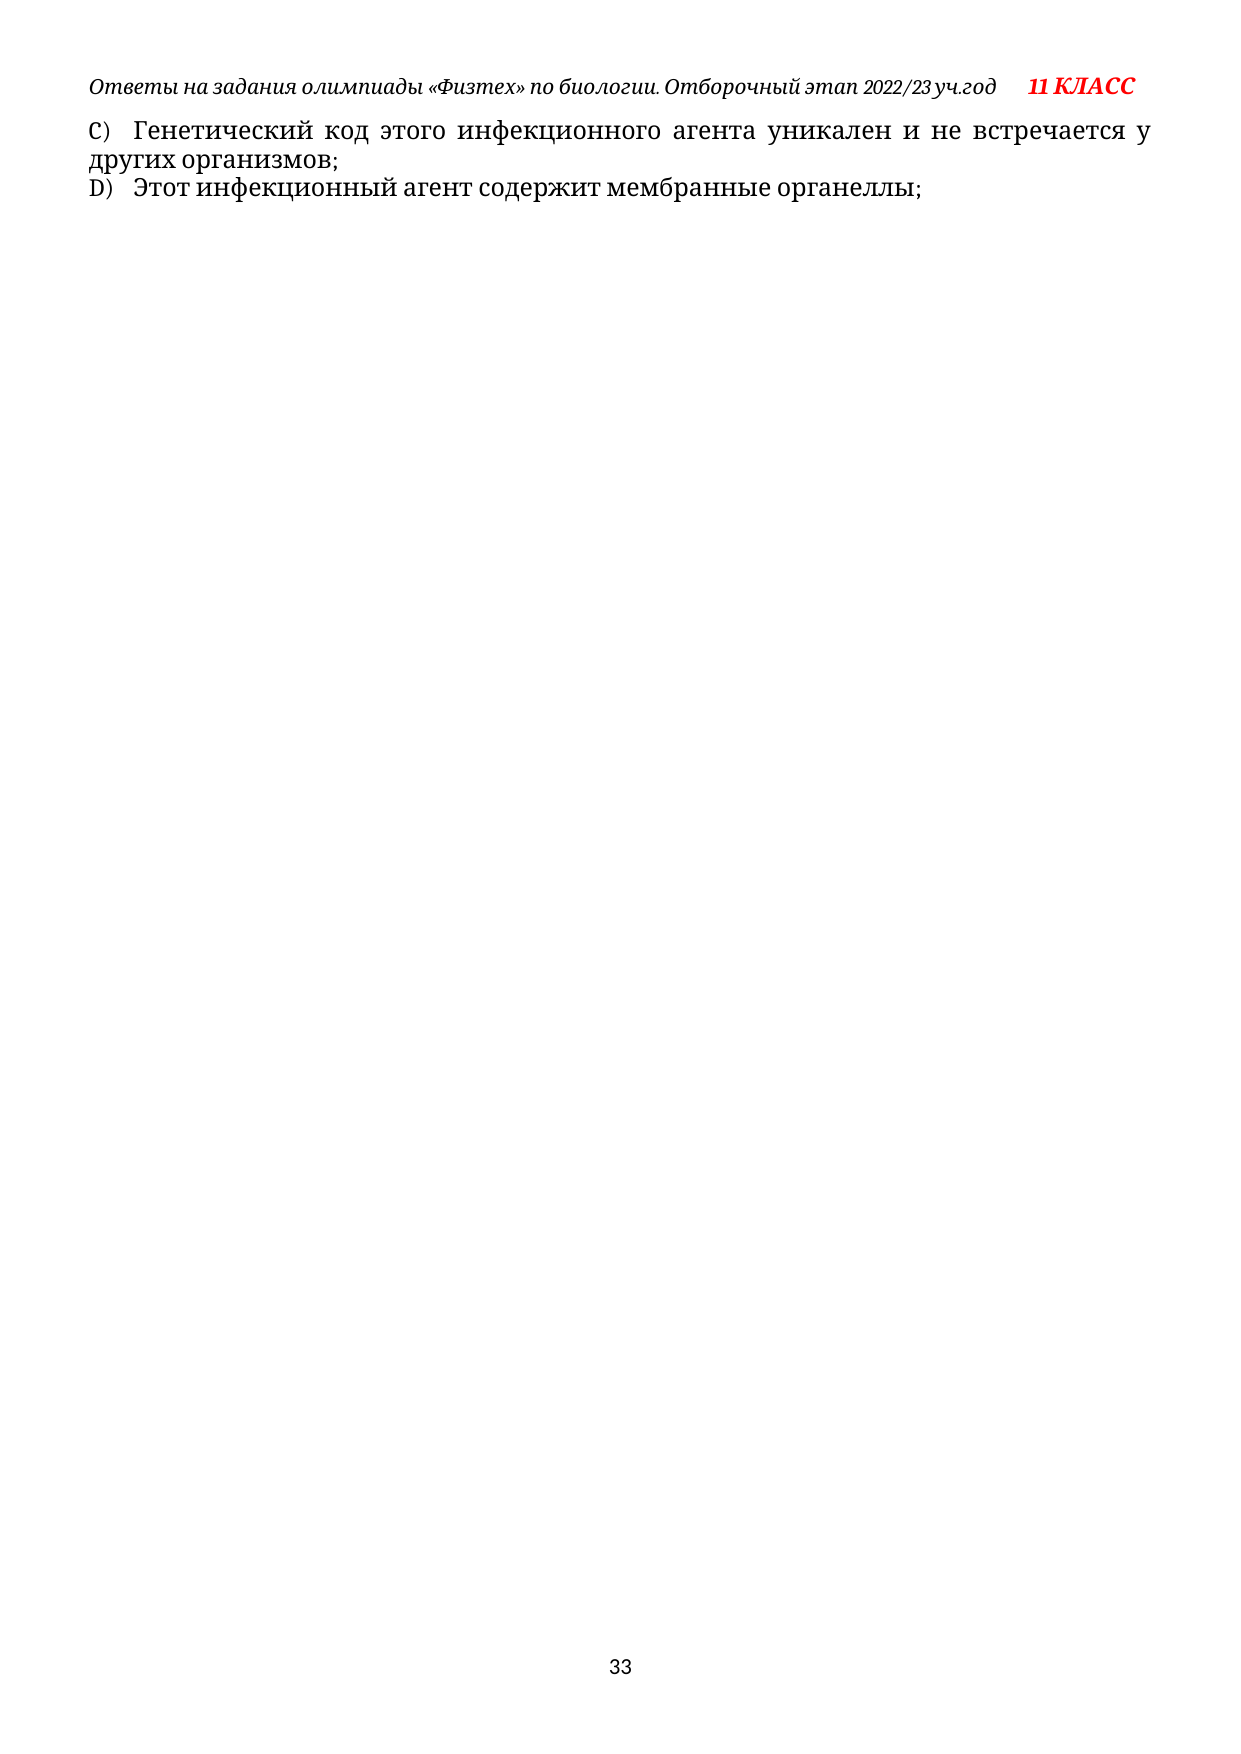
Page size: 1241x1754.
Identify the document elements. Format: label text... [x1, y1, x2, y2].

list Этот инфекционный агент содержит мембранные органеллы; [89, 174, 1152, 203]
list Генетический код этого инфекционного агента уникален и не встречается у других организмов; [89, 117, 1152, 174]
